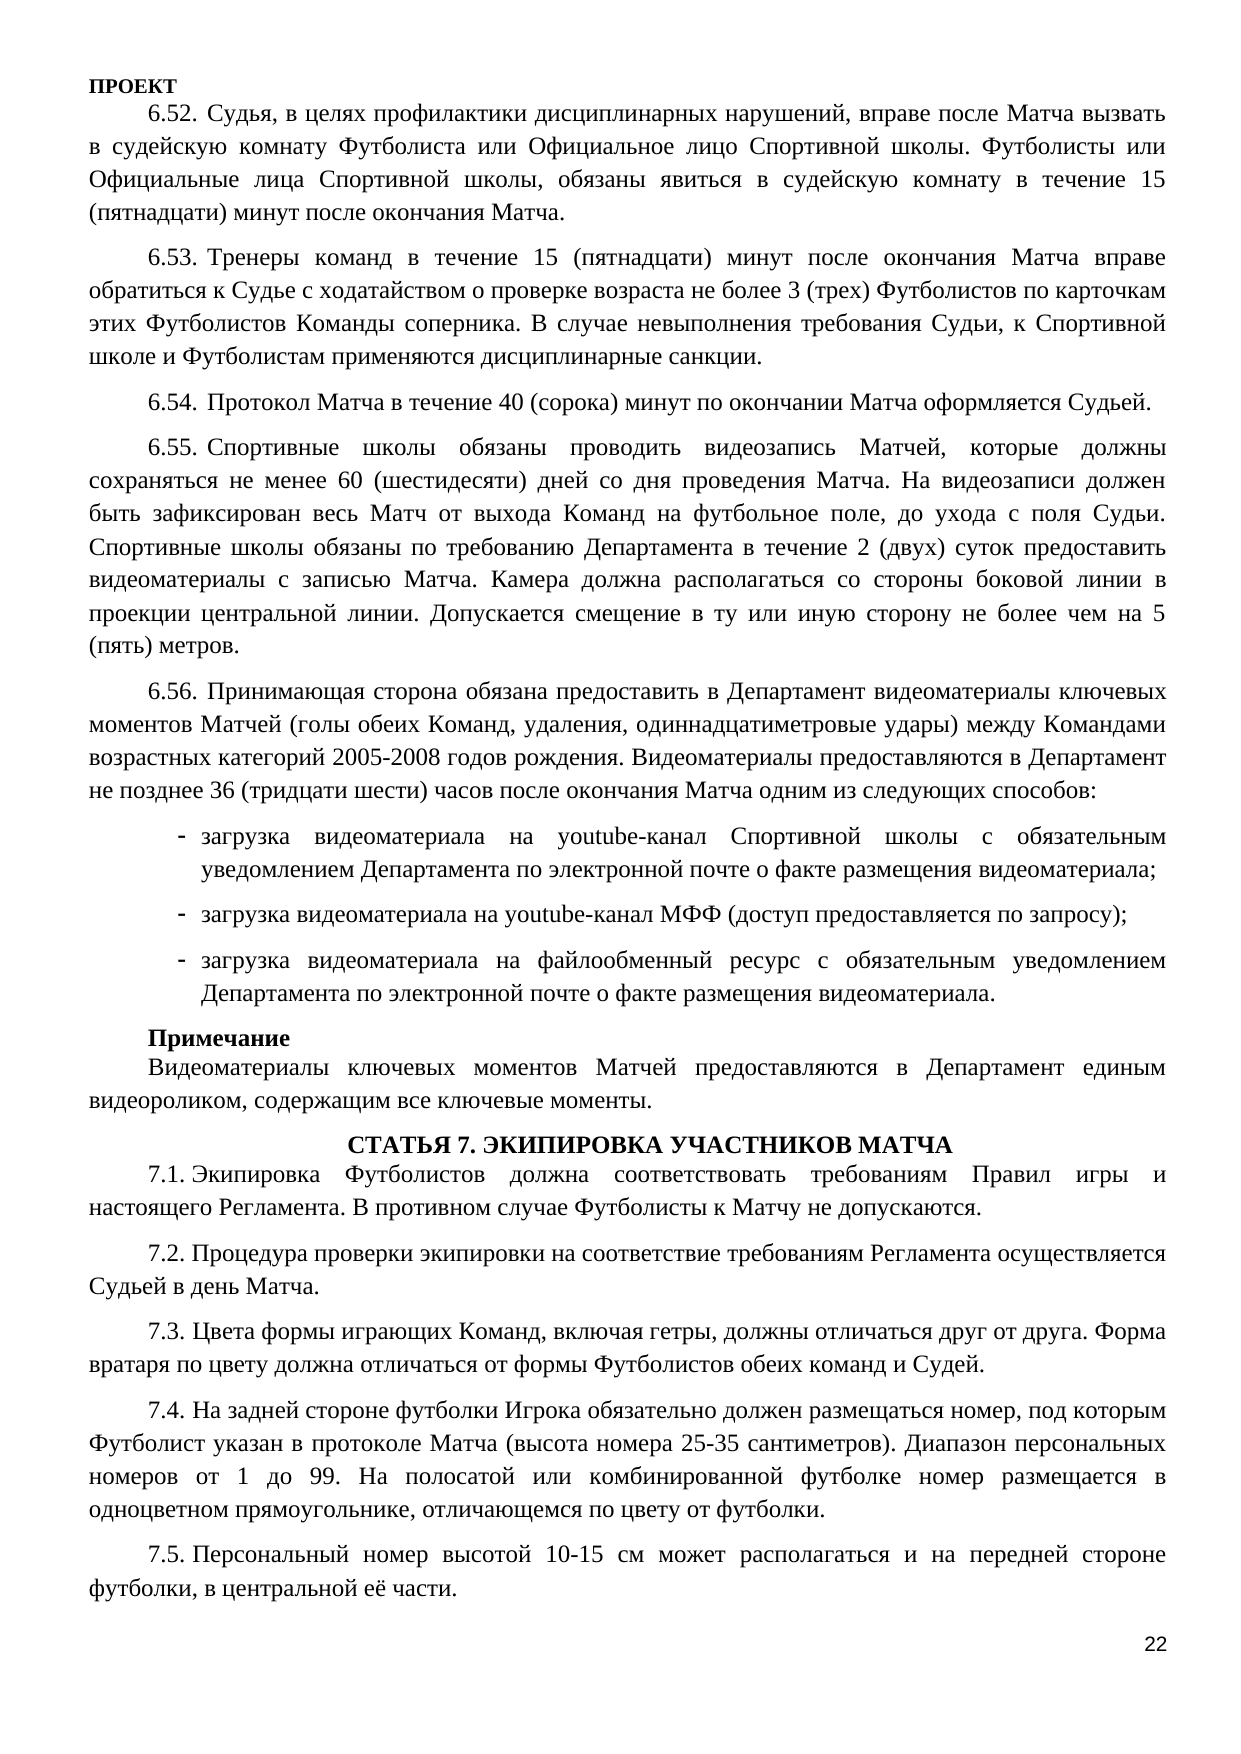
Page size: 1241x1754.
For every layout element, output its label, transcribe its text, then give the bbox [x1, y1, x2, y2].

list загрузка видеоматериала на файлообменный ресурс с обязательным уведомлением Департамента по электронной почте о факте размещения видеоматериала. [177, 945, 1167, 1007]
list загрузка видеоматериала на youtube-канал МФФ (доступ предоставляется по запросу); [177, 899, 1167, 928]
list Протокол Матча в течение 40 (сорока) минут по окончании Матча оформляется Судьей. [89, 387, 1167, 416]
list Тренеры команд в течение 15 (пятнадцати) минут после окончания Матча вправе обратиться к Судье с ходатайством о проверке возраста не более 3 (трех) Футболистов по карточкам этих Футболистов Команды соперника. В случае невыполнения требования Судьи, к Спортивной школе и Футболистам применяются дисциплинарные санкции. [89, 242, 1167, 370]
list На задней стороне футболки Игрока обязательно должен размещаться номер, под которым Футболист указан в протоколе Матча (высота номера 25-35 сантиметров). Диапазон персональных номеров от 1 до 99. На полосатой или комбинированной футболке номер размещается в одноцветном прямоугольнике, отличающемся по цвету от футболки. [89, 1395, 1167, 1523]
list Цвета формы играющих Команд, включая гетры, должны отличаться друг от друга. Форма вратаря по цвету должна отличаться от формы Футболистов обеих команд и Судей. [89, 1316, 1167, 1378]
text 7.2. Процедура проверки экипировки на соответствие требованиям Регламента осуществляется Судьей в день Матча. [89, 1238, 1167, 1300]
subtitle СТАТЬЯ 7. ЭКИПИРОВКА УЧАСТНИКОВ МАТЧА [133, 1131, 1167, 1159]
list Видеоматериалы ключевых моментов Матчей предоставляются в Департамент единым видеороликом, содержащим все ключевые моменты. [89, 1052, 1167, 1114]
text 7.1. Экипировка Футболистов должна соответствовать требованиям Правил игры и настоящего Регламента. В противном случае Футболисты к Матчу не допускаются. [89, 1159, 1167, 1221]
list Принимающая сторона обязана предоставить в Департамент видеоматериалы ключевых моментов Матчей (голы обеих Команд, удаления, одиннадцатиметровые удары) между Командами возрастных категорий 2005-2008 годов рождения. Видеоматериалы предоставляются в Департамент не позднее 36 (тридцати шести) часов после окончания Матча одним из следующих способов: [89, 676, 1167, 804]
list Судья, в целях профилактики дисциплинарных нарушений, вправе после Матча вызвать в судейскую комнату Футболиста или Официальное лицо Спортивной школы. Футболисты или Официальные лица Спортивной школы, обязаны явиться в судейскую комнату в течение 15 (пятнадцати) минут после окончания Матча. [89, 98, 1167, 226]
list Примечание [148, 1023, 1167, 1052]
list Персональный номер высотой 10-15 см может располагаться и на передней стороне футболки, в центральной её части. [89, 1539, 1167, 1601]
list Спортивные школы обязаны проводить видеозапись Матчей, которые должны сохраняться не менее 60 (шестидесяти) дней со дня проведения Матча. На видеозаписи должен быть зафиксирован весь Матч от выхода Команд на футбольное поле, до ухода с поля Судьи. Спортивные школы обязаны по требованию Департамента в течение 2 (двух) суток предоставить видеоматериалы с записью Матча. Камера должна располагаться со стороны боковой линии в проекции центральной линии. Допускается смещение в ту или иную сторону не более чем на 5 (пять) метров. [89, 432, 1167, 659]
list загрузка видеоматериала на youtube-канал Спортивной школы с обязательным уведомлением Департамента по электронной почте о факте размещения видеоматериала; [177, 821, 1167, 882]
